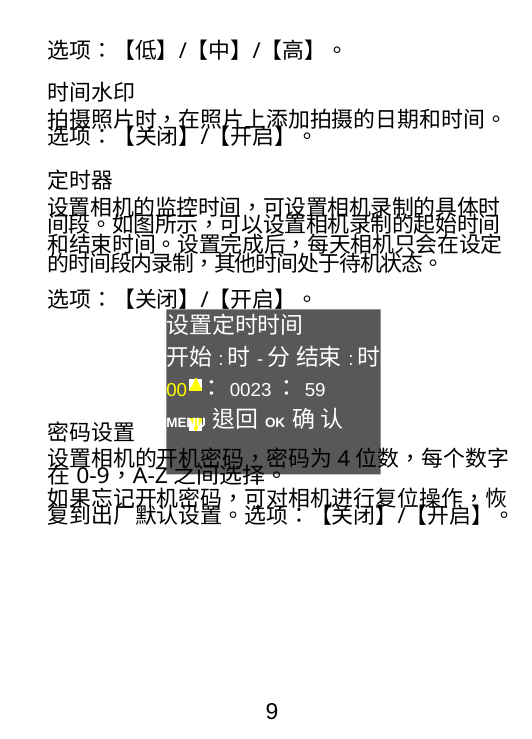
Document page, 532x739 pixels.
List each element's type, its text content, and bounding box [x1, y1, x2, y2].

text 选项：【关闭】/【开启】。 [47, 278, 525, 314]
text 选项：【低】/【中】/【高】。 [47, 23, 525, 68]
text 拍摄照片时，在照片上添加拍摄的日期和时间。选项：【关闭】/【开启】。 [47, 112, 507, 151]
text 时间水印 [47, 70, 525, 108]
text 设置相机的开机密码，密码为 4 位数，每个数字在 0-9，A-Z 之间选择。 [47, 451, 509, 490]
text 定时器 [47, 157, 525, 196]
picture [189, 378, 202, 391]
text 如果忘记开机密码，可对相机进行复位操作，恢复到出厂默认设置。选项：【关闭】/【开启】。 [47, 491, 517, 530]
text 密码设置 [47, 409, 525, 448]
text 设置相机的监控时间，可设置相机录制的具体时间段。如图所示，可以设置相机录制的起始时间和结束时间。设置完成后，每天相机只会在设定的时间段内录制，其他时间处于待机状态。 [47, 199, 502, 278]
